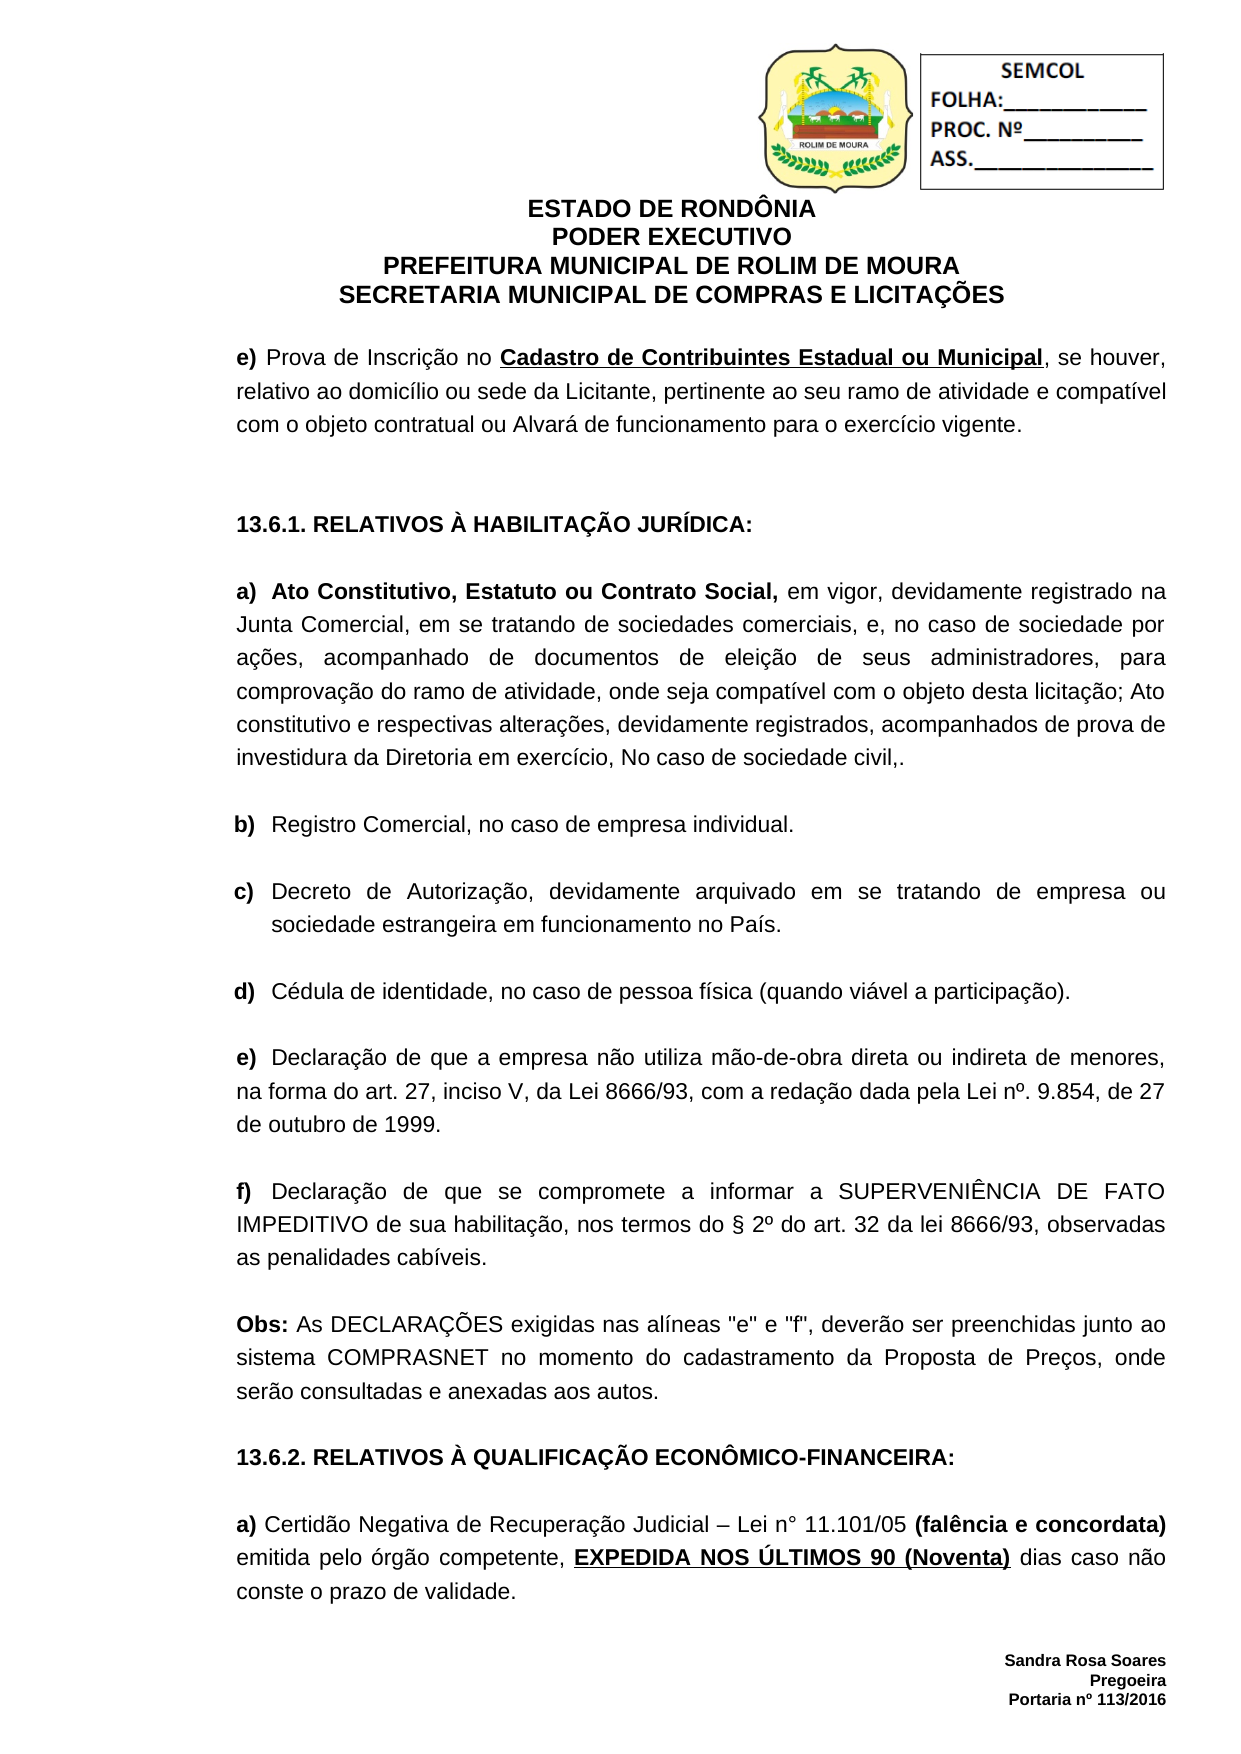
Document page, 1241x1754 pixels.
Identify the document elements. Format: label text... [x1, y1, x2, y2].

text 13.6.2. RELATIVOS À QUALIFICAÇÃO ECONÔMICO-FINANCEIRA: [236, 1437, 1166, 1471]
list Cédula de identidade, no caso de pessoa física (quando viável a participação). [233, 971, 1166, 1004]
list Prova de Inscrição no Cadastro de Contribuintes Estadual ou Municipal, se houver, relativo ao domicílio ou sede da Licitante, pertinente ao seu ramo de atividade e compatível com o objeto contratual ou Alvará de funcionamento para o exercício vigente. [236, 337, 1166, 437]
text a) Certidão Negativa de Recuperação Judicial – Lei n° 11.101/05 (falência e concordata) emitida pelo órgão competente, EXPEDIDA NOS ÚLTIMOS 90 (Noventa) dias caso não conste o prazo de validade. [236, 1504, 1166, 1604]
text 13.6.1. RELATIVOS À HABILITAÇÃO JURÍDICA: [236, 504, 1166, 537]
list Declaração de que se compromete a informar a SUPERVENIÊNCIA DE FATO IMPEDITIVO de sua habilitação, nos termos do § 2º do art. 32 da lei 8666/93, observadas as penalidades cabíveis. [236, 1171, 1166, 1271]
picture [757, 43, 914, 194]
list Declaração de que a empresa não utiliza mão-de-obra direta ou indireta de menores, na forma do art. 27, inciso V, da Lei 8666/93, com a redação dada pela Lei nº. 9.854, de 27 de outubro de 1999. [236, 1037, 1166, 1137]
list Decreto de Autorização, devidamente arquivado em se tratando de empresa ou sociedade estrangeira em funcionamento no País. [233, 871, 1166, 937]
list Ato Constitutivo, Estatuto ou Contrato Social, em vigor, devidamente registrado na Junta Comercial, em se tratando de sociedades comerciais, e, no caso de sociedade por ações, acompanhado de documentos de eleição de seus administradores, para comprovação do ramo de atividade, onde seja compatível com o objeto desta licitação; Ato constitutivo e respectivas alterações, devidamente registrados, acompanhados de prova de investidura da Diretoria em exercício, No caso de sociedade civil,. [236, 571, 1166, 771]
list Registro Comercial, no caso de empresa individual. [233, 804, 1166, 837]
text Obs: As DECLARAÇÕES exigidas nas alíneas "e" e "f", deverão ser preenchidas junto ao sistema COMPRASNET no momento do cadastramento da Proposta de Preços, onde serão consultadas e anexadas aos autos. [236, 1304, 1166, 1404]
